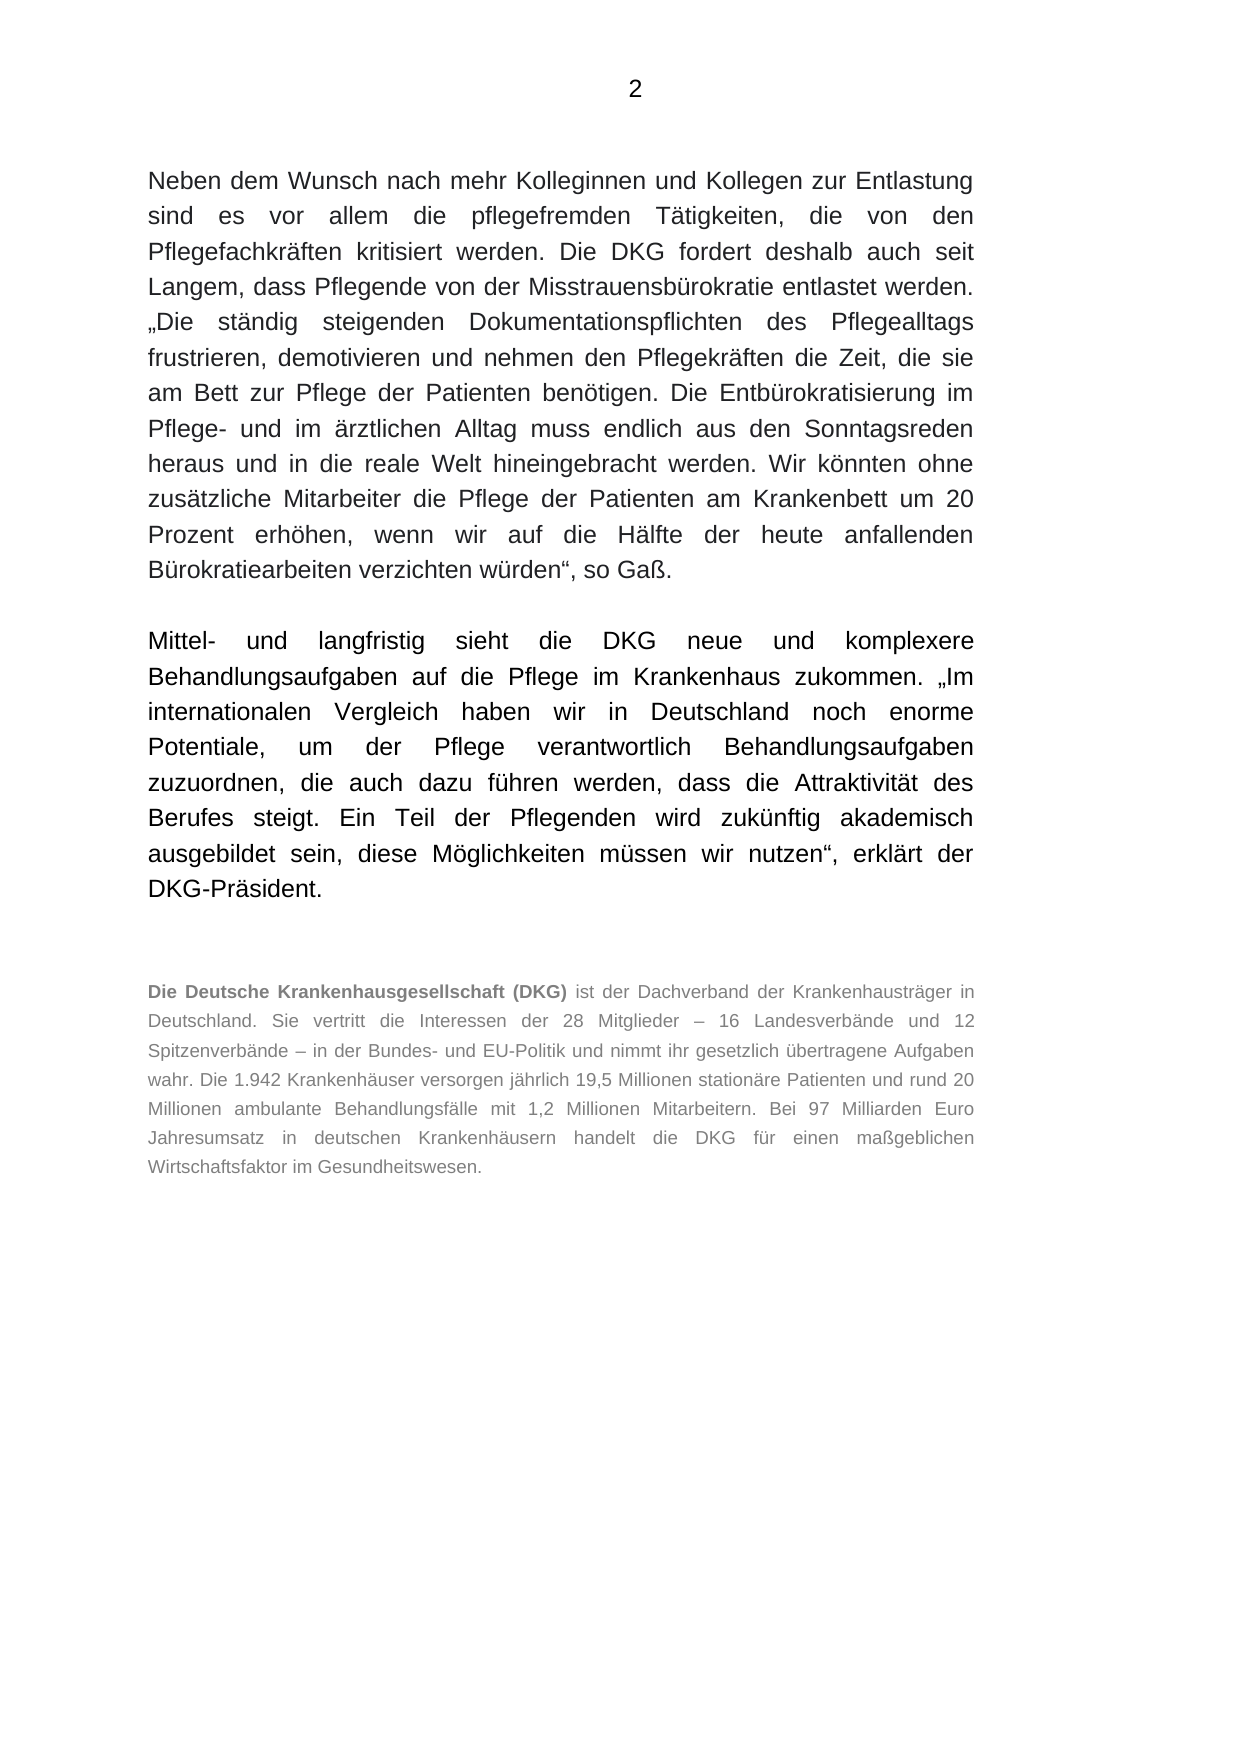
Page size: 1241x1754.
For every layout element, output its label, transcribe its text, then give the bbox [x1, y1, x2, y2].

text Mittel- und langfristig sieht die DKG neue und komplexere Behandlungsaufgaben auf die Pflege im Krankenhaus zukommen. „Im internationalen Vergleich haben wir in Deutschland noch enorme Potentiale, um der Pflege verantwortlich Behandlungsaufgaben zuzuordnen, die auch dazu führen werden, dass die Attraktivität des Berufes steigt. Ein Teil der Pflegenden wird zukünftig akademisch ausgebildet sein, diese Möglichkeiten müssen wir nutzen“, erklärt der DKG-Präsident. [148, 619, 975, 903]
text Neben dem Wunsch nach mehr Kolleginnen und Kollegen zur Entlastung sind es vor allem die pflegefremden Tätigkeiten, die von den Pflegefachkräften kritisiert werden. Die DKG fordert deshalb auch seit Langem, dass Pflegende von der Misstrauensbürokratie entlastet werden. „Die ständig steigenden Dokumentationspflichten des Pflegealltags frustrieren, demotivieren und nehmen den Pflegekräften die Zeit, die sie am Bett zur Pflege der Patienten benötigen. Die Entbürokratisierung im Pflege- und im ärztlichen Alltag muss endlich aus den Sonntagsreden heraus und in die reale Welt hineingebracht werden. Wir könnten ohne zusätzliche Mitarbeiter die Pflege der Patienten am Krankenbett um 20 Prozent erhöhen, wenn wir auf die Hälfte der heute anfallenden Bürokratiearbeiten verzichten würden“, so Gaß. [148, 159, 975, 584]
text Die Deutsche Krankenhausgesellschaft (DKG) ist der Dachverband der Krankenhausträger in Deutschland. Sie vertritt die Interessen der 28 Mitglieder – 16 Landesverbände und 12 Spitzenverbände – in der Bundes- und EU-Politik und nimmt ihr gesetzlich übertragene Aufgaben wahr. Die 1.942 Krankenhäuser versorgen jährlich 19,5 Millionen stationäre Patienten und rund 20 Millionen ambulante Behandlungsfälle mit 1,2 Millionen Mitarbeitern. Bei 97 Milliarden Euro Jahresumsatz in deutschen Krankenhäusern handelt die DKG für einen maßgeblichen Wirtschaftsfaktor im Gesundheitswesen. [148, 973, 975, 1178]
